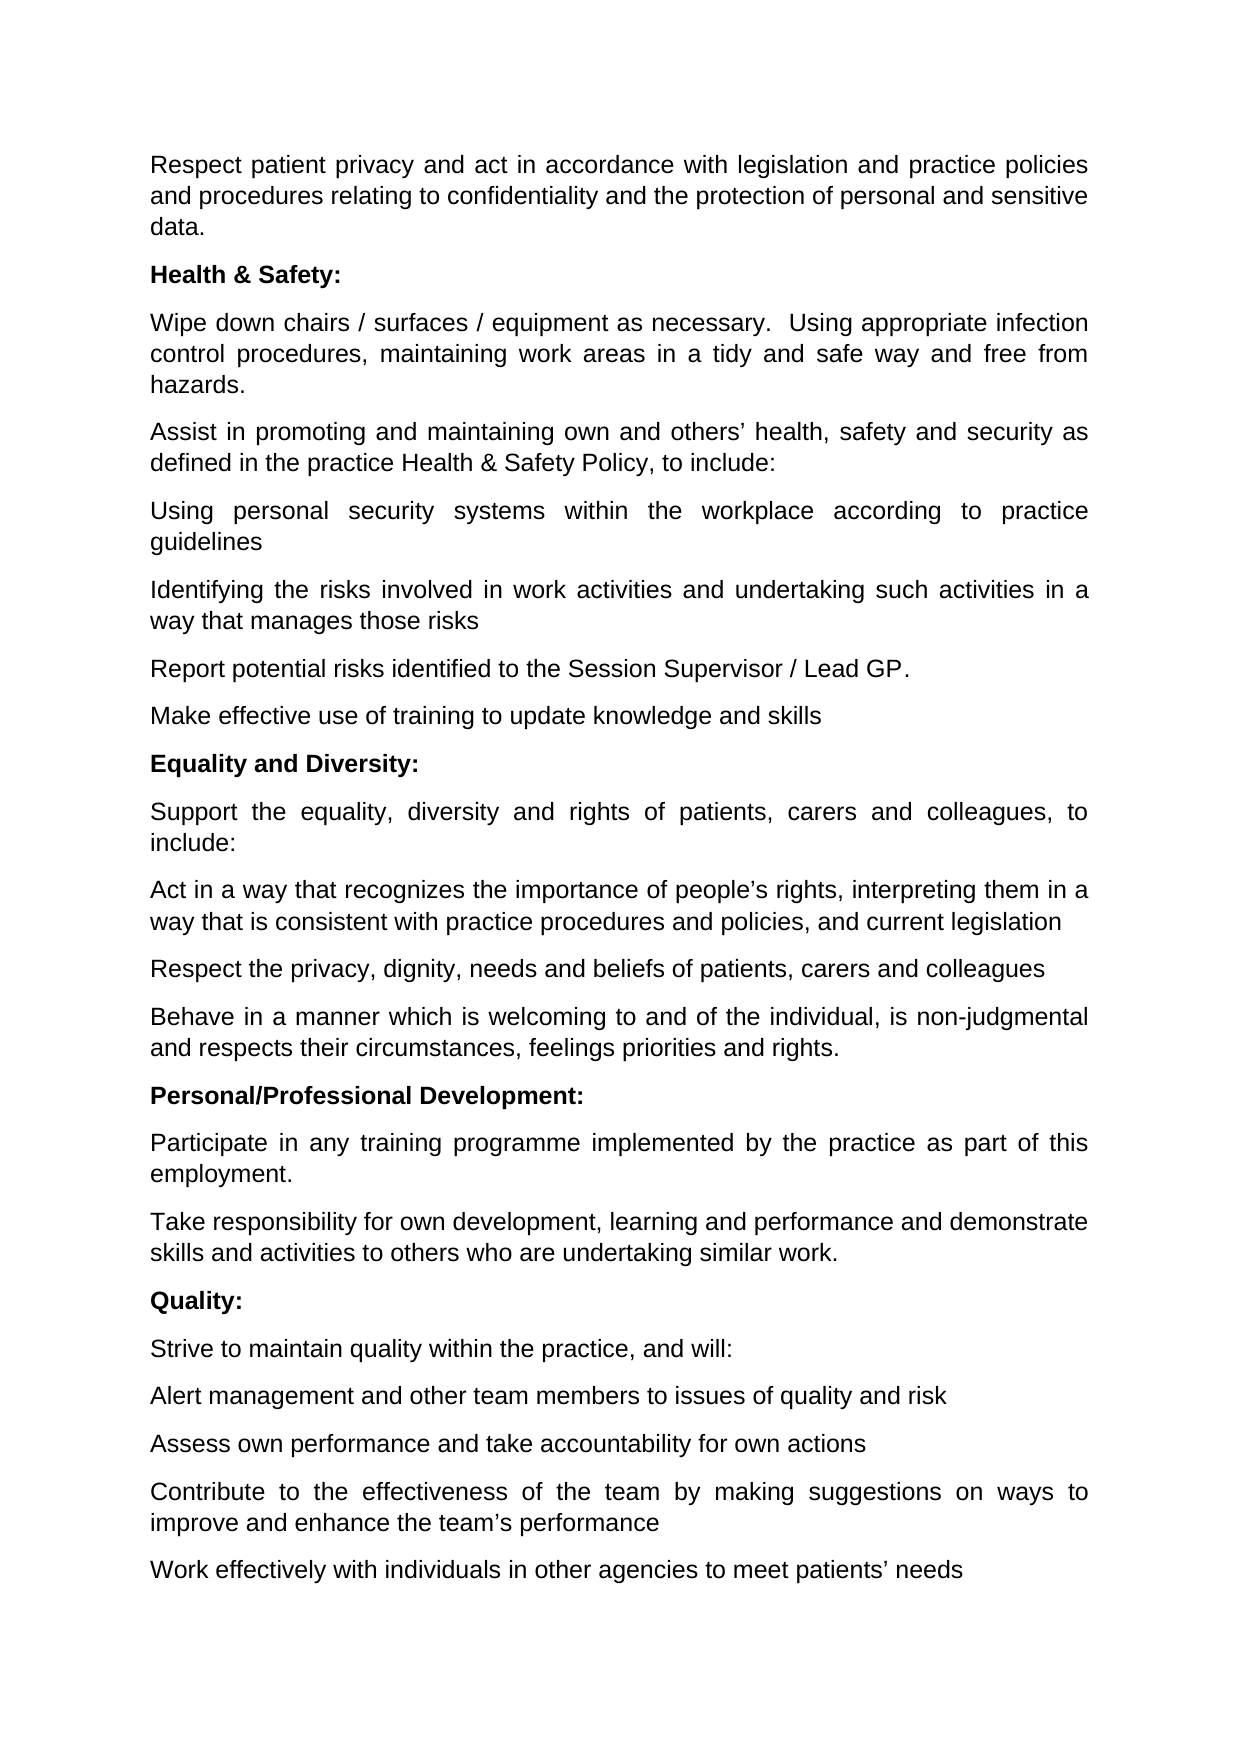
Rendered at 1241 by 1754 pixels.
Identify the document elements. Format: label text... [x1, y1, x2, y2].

text Report potential risks identified to the Session Supervisor / Lead GP. [150, 653, 1090, 682]
text Assess own performance and take accountability for own actions [150, 1429, 1090, 1458]
text Strive to maintain quality within the practice, and will: [150, 1333, 1090, 1362]
text Make effective use of training to update knowledge and skills [150, 701, 1090, 730]
text Equality and Diversity: [150, 749, 1090, 778]
text Support the equality, diversity and rights of patients, carers and colleagues, to include: [150, 797, 1090, 856]
text Act in a way that recognizes the importance of people’s rights, interpreting them in a way that is consistent with practice procedures and policies, and current legislation [150, 875, 1090, 935]
text Respect patient privacy and act in accordance with legislation and practice policies and procedures relating to confidentiality and the protection of personal and sensitive data. [150, 150, 1090, 241]
text Assist in promoting and maintaining own and others’ health, safety and security as defined in the practice Health & Safety Policy, to include: [150, 417, 1090, 477]
text Wipe down chairs / surfaces / equipment as necessary. Using appropriate infection control procedures, maintaining work areas in a tidy and safe way and free from hazards. [150, 307, 1090, 398]
text Health & Safety: [150, 260, 1090, 288]
text Take responsibility for own development, learning and performance and demonstrate skills and activities to others who are undertaking similar work. [150, 1207, 1090, 1267]
text Work effectively with individuals in other agencies to meet patients’ needs [150, 1555, 1090, 1584]
text Alert management and other team members to issues of quality and risk [150, 1381, 1090, 1410]
text Identifying the risks involved in work activities and undertaking such activities in a way that manages those risks [150, 575, 1090, 634]
text Participate in any training programme implemented by the practice as part of this employment. [150, 1128, 1090, 1188]
text Respect the privacy, dignity, needs and beliefs of patients, carers and colleagues [150, 954, 1090, 983]
text Behave in a manner which is welcoming to and of the individual, is non-judgmental and respects their circumstances, feelings priorities and rights. [150, 1002, 1090, 1062]
text Quality: [150, 1286, 1090, 1314]
text Personal/Professional Development: [150, 1081, 1090, 1109]
text Using personal security systems within the workplace according to practice guidelines [150, 496, 1090, 556]
text Contribute to the effectiveness of the team by making suggestions on ways to improve and enhance the team’s performance [150, 1477, 1090, 1536]
